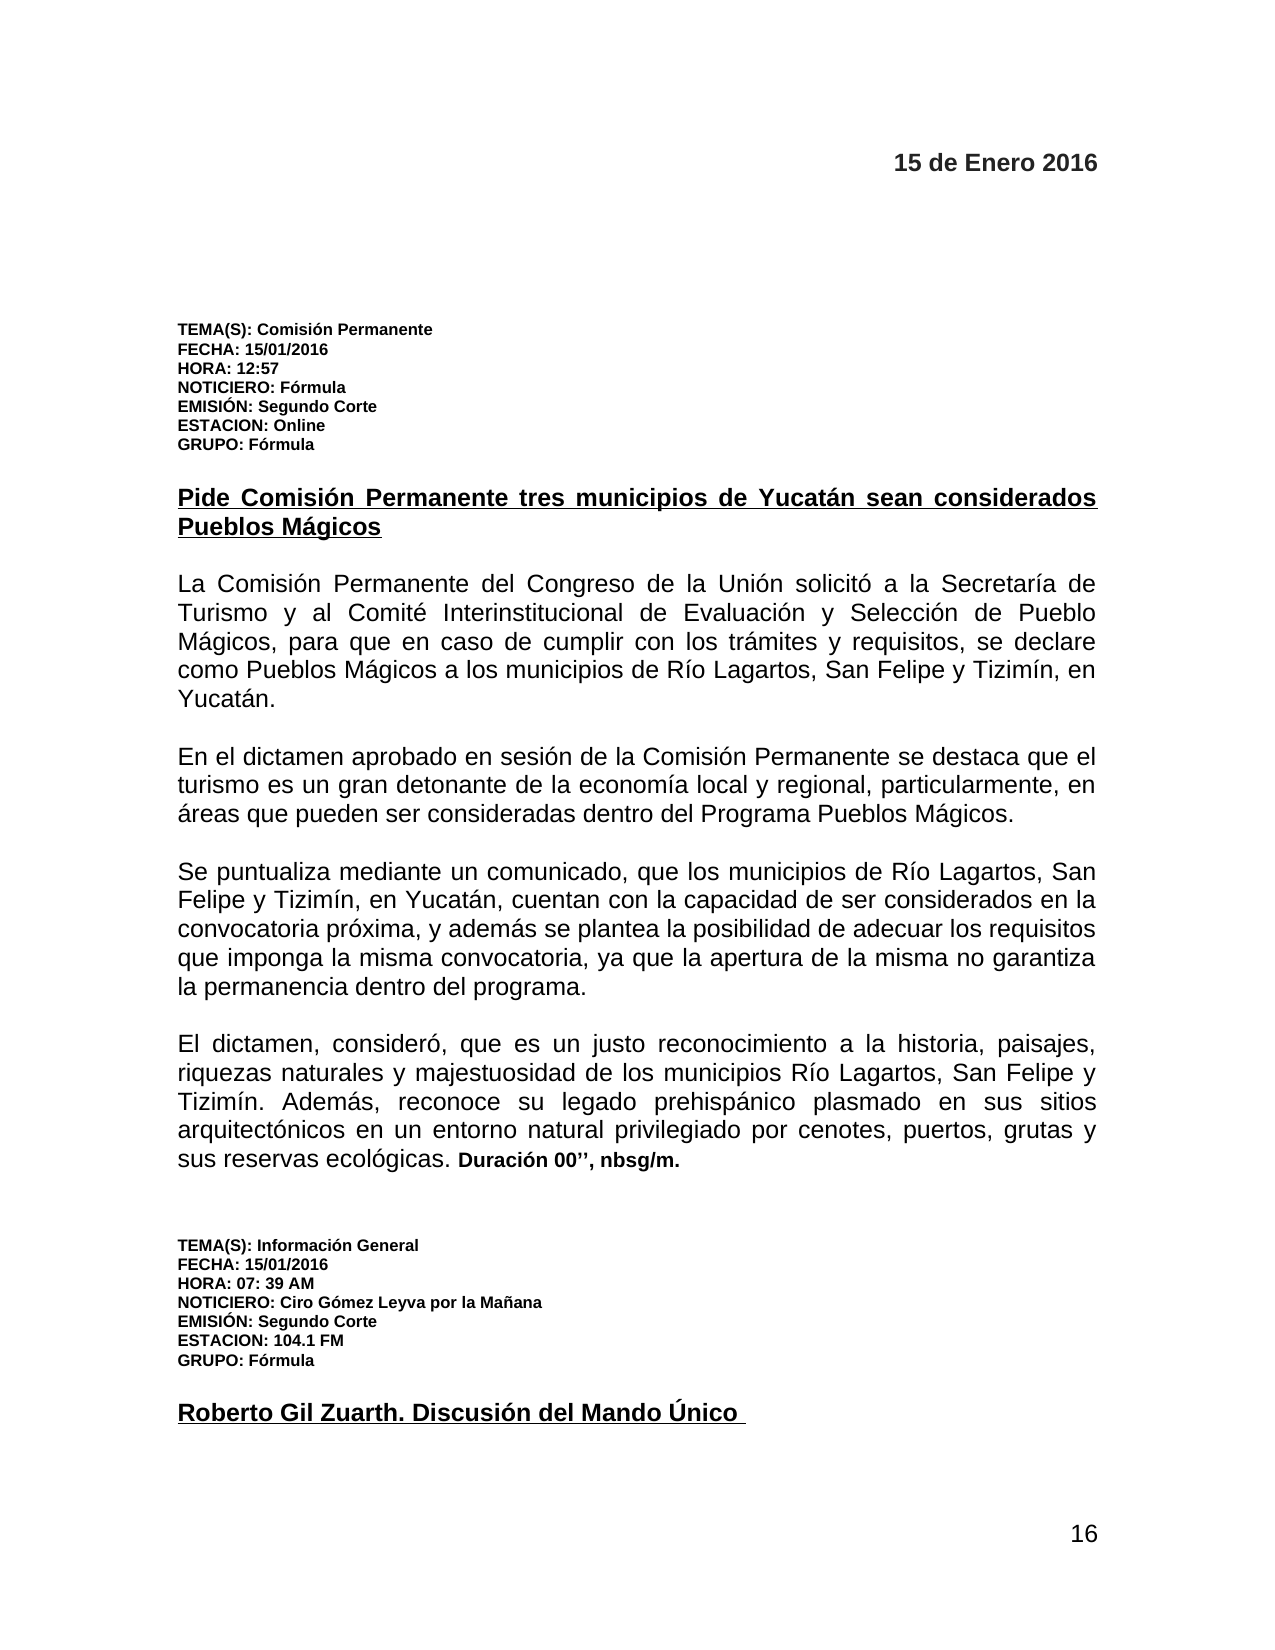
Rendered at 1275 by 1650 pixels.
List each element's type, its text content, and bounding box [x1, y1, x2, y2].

text Se puntualiza mediante un comunicado, que los municipios de Río Lagartos, San Felipe y Tizimín, en Yucatán, cuentan con la capacidad de ser considerados en la convocatoria próxima, y además se plantea la posibilidad de adecuar los requisitos que imponga la misma convocatoria, ya que la apertura de la misma no garantiza la permanencia dentro del programa. [177, 857, 1098, 1001]
text El dictamen, consideró, que es un justo reconocimiento a la historia, paisajes, riquezas naturales y majestuosidad de los municipios Río Lagartos, San Felipe y Tizimín. Además, reconoce su legado prehispánico plasmado en sus sitios arquitectónicos en un entorno natural privilegiado por cenotes, puertos, grutas y sus reservas ecológicas. Duración 00’’, nbsg/m. [177, 1029, 1098, 1173]
text HORA: 12:57 [177, 358, 1098, 378]
text HORA: 07: 39 AM [177, 1274, 1098, 1293]
text Pide Comisión Permanente tres municipios de Yucatán sean considerados Pueblos Mágicos [177, 483, 1098, 508]
text EMISIÓN: Segundo Corte [177, 397, 1098, 416]
text GRUPO: Fórmula [177, 435, 1098, 454]
text TEMA(S): Información General [177, 1235, 1098, 1254]
text FECHA: 15/01/2016 [177, 1254, 1098, 1274]
text FECHA: 15/01/2016 [177, 339, 1098, 358]
text ESTACION: Online [177, 416, 1098, 435]
text NOTICIERO: Fórmula [177, 378, 1098, 397]
text GRUPO: Fórmula [177, 1350, 1098, 1369]
text La Comisión Permanente del Congreso de la Unión solicitó a la Secretaría de Turismo y al Comité Interinstitucional de Evaluación y Selección de Pueblo Mágicos, para que en caso de cumplir con los trámites y requisitos, se declare como Pueblos Mágicos a los municipios de Río Lagartos, San Felipe y Tizimín, en Yucatán. [177, 569, 1098, 713]
text Pide Comisión Permanente tres municipios de Yucatán sean considerados Pueblos Mágicos [177, 509, 1098, 541]
text En el dictamen aprobado en sesión de la Comisión Permanente se destaca que el turismo es un gran detonante de la economía local y regional, particularmente, en áreas que pueden ser consideradas dentro del Programa Pueblos Mágicos. [177, 742, 1098, 828]
text NOTICIERO: Ciro Gómez Leyva por la Mañana [177, 1293, 1098, 1312]
text ESTACION: 104.1 FM [177, 1331, 1098, 1350]
text Roberto Gil Zuarth. Discusión del Mando Único [177, 1398, 1098, 1427]
text TEMA(S): Comisión Permanente [177, 320, 1098, 339]
text 15 de Enero 2016 [177, 148, 1098, 176]
text EMISIÓN: Segundo Corte [177, 1312, 1098, 1331]
